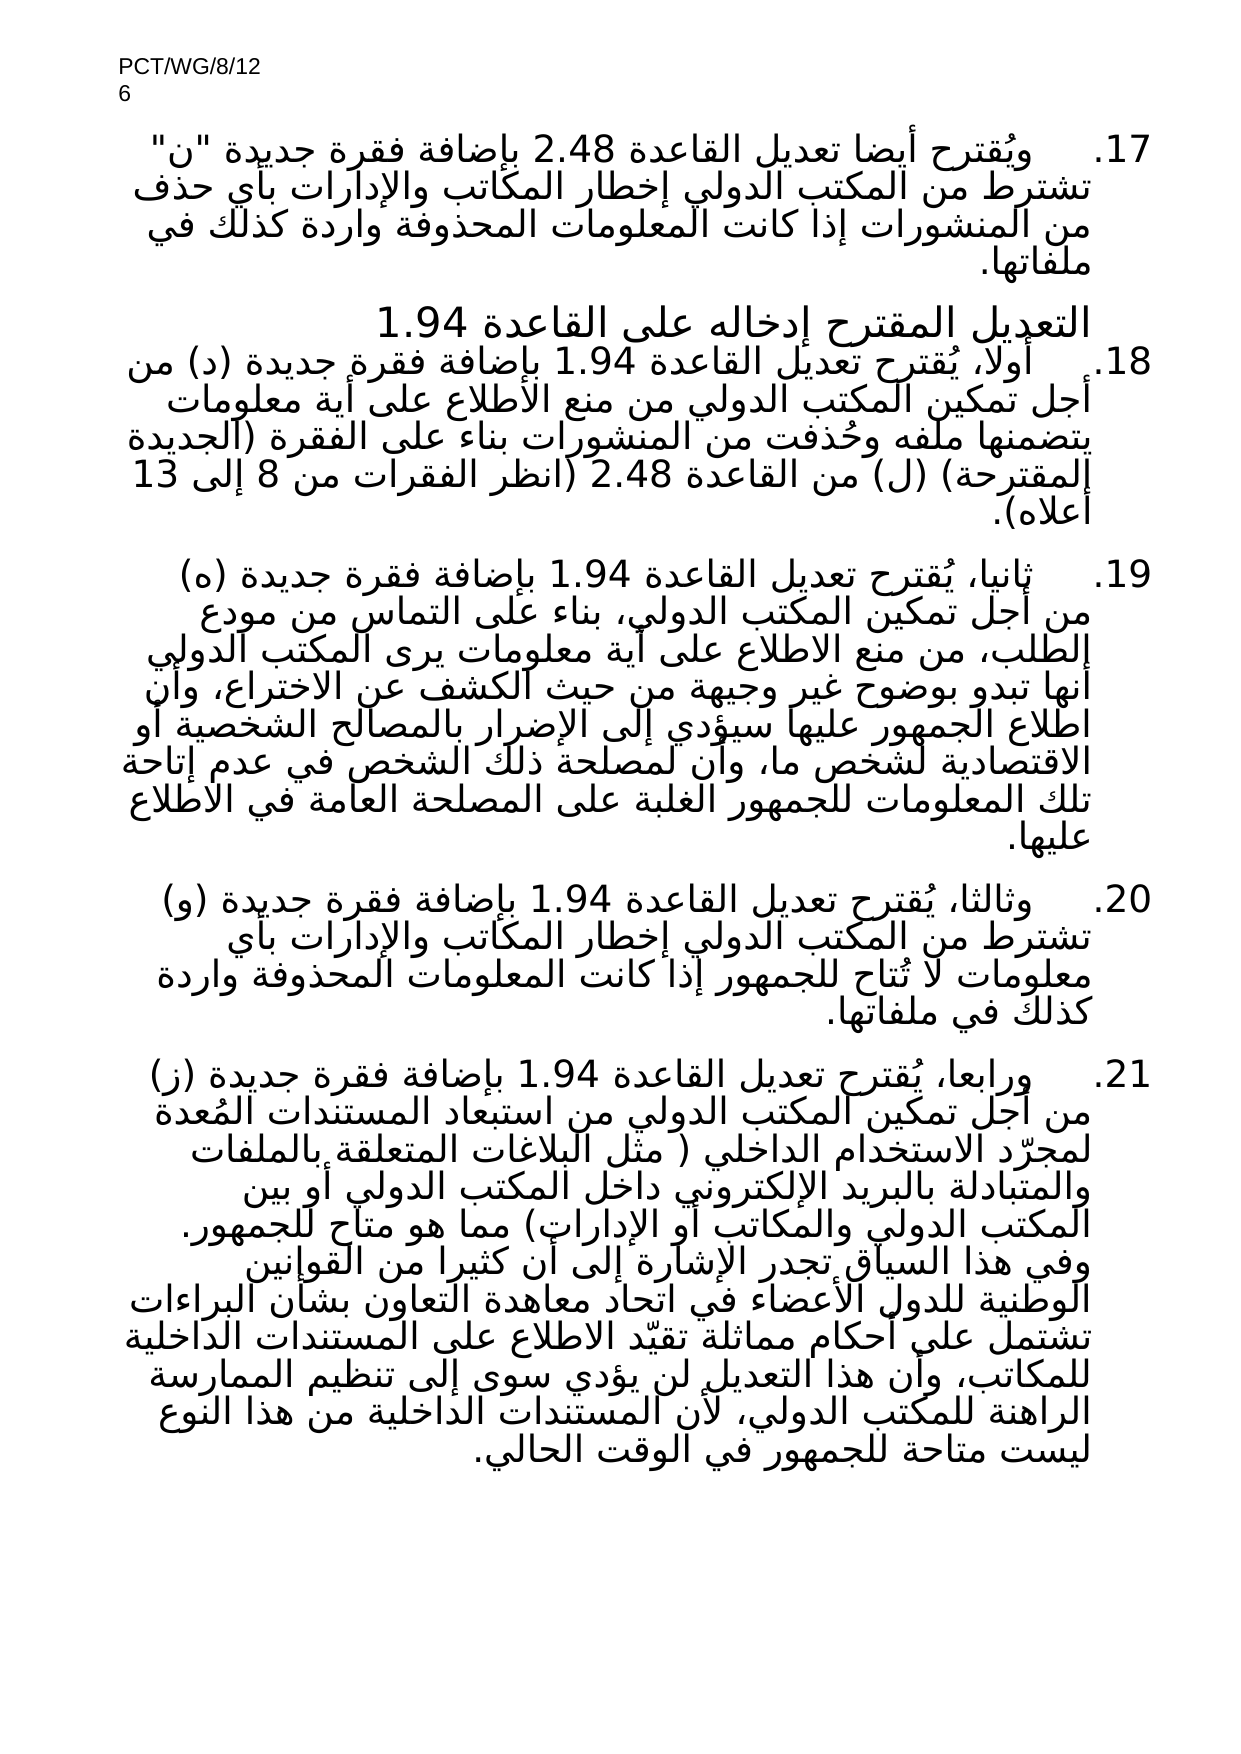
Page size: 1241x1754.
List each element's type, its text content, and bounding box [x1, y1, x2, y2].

list التعديل المقترح إدخاله على القاعدة 1.94 [118, 307, 937, 345]
text ويُقترح أيضا تعديل القاعدة 2.48 بإضافة فقرة جديدة "ن" تشترط من المكتب الدولي إخطار المكاتب والإدارات بأي حذف من المنشورات إذا كانت المعلومات المحذوفة واردة كذلك في ملفاتها. [118, 132, 1092, 282]
text ثانيا، يُقترح تعديل القاعدة 1.94 بإضافة فقرة جديدة (ه) من أجل تمكين المكتب الدولي، بناء على التماس من مودع الطلب، من منع الاطلاع على أية معلومات يرى المكتب الدولي أنها تبدو بوضوح غير وجيهة من حيث الكشف عن الاختراع، وأن اطلاع الجمهور عليها سيؤدي إلى الإضرار بالمصالح الشخصية أو الاقتصادية لشخص ما، وأن لمصلحة ذلك الشخص في عدم إتاحة تلك المعلومات للجمهور الغلبة على المصلحة العامة في الاطلاع عليها. [118, 557, 1092, 857]
list التعديل المقترح إدخاله على القاعدة 1.94 [862, 307, 1072, 345]
text أولا، يُقترح تعديل القاعدة 1.94 بإضافة فقرة جديدة (د) من أجل تمكين المكتب الدولي من منع الاطلاع على أية معلومات يتضمنها ملفه وحُذفت من المنشورات بناء على الفقرة (الجديدة المقترحة) (ل) من القاعدة 2.48 (انظر الفقرات من 8 إلى 13 أعلاه). [118, 345, 1092, 532]
list التعديل المقترح إدخاله على القاعدة 1.94 [1026, 307, 1092, 345]
text وثالثا، يُقترح تعديل القاعدة 1.94 بإضافة فقرة جديدة (و) تشترط من المكتب الدولي إخطار المكاتب والإدارات بأي معلومات لا تُتاح للجمهور إذا كانت المعلومات المحذوفة واردة كذلك في ملفاتها. [118, 882, 1092, 1032]
text ورابعا، يُقترح تعديل القاعدة 1.94 بإضافة فقرة جديدة (ز) من أجل تمكين المكتب الدولي من استبعاد المستندات المُعدة لمجرّد الاستخدام الداخلي ( مثل البلاغات المتعلقة بالملفات والمتبادلة بالبريد الإلكتروني داخل المكتب الدولي أو بين المكتب الدولي والمكاتب أو الإدارات) مما هو متاح للجمهور. وفي هذا السياق تجدر الإشارة إلى أن كثيرا من القوانين الوطنية للدول الأعضاء في اتحاد معاهدة التعاون بشأن البراءات تشتمل على أحكام مماثلة تقيّد الاطلاع على المستندات الداخلية للمكاتب، وأن هذا التعديل لن يؤدي سوى إلى تنظيم الممارسة الراهنة للمكتب الدولي، لأن المستندات الداخلية من هذا النوع ليست متاحة للجمهور في الوقت الحالي. [118, 1057, 1092, 1470]
